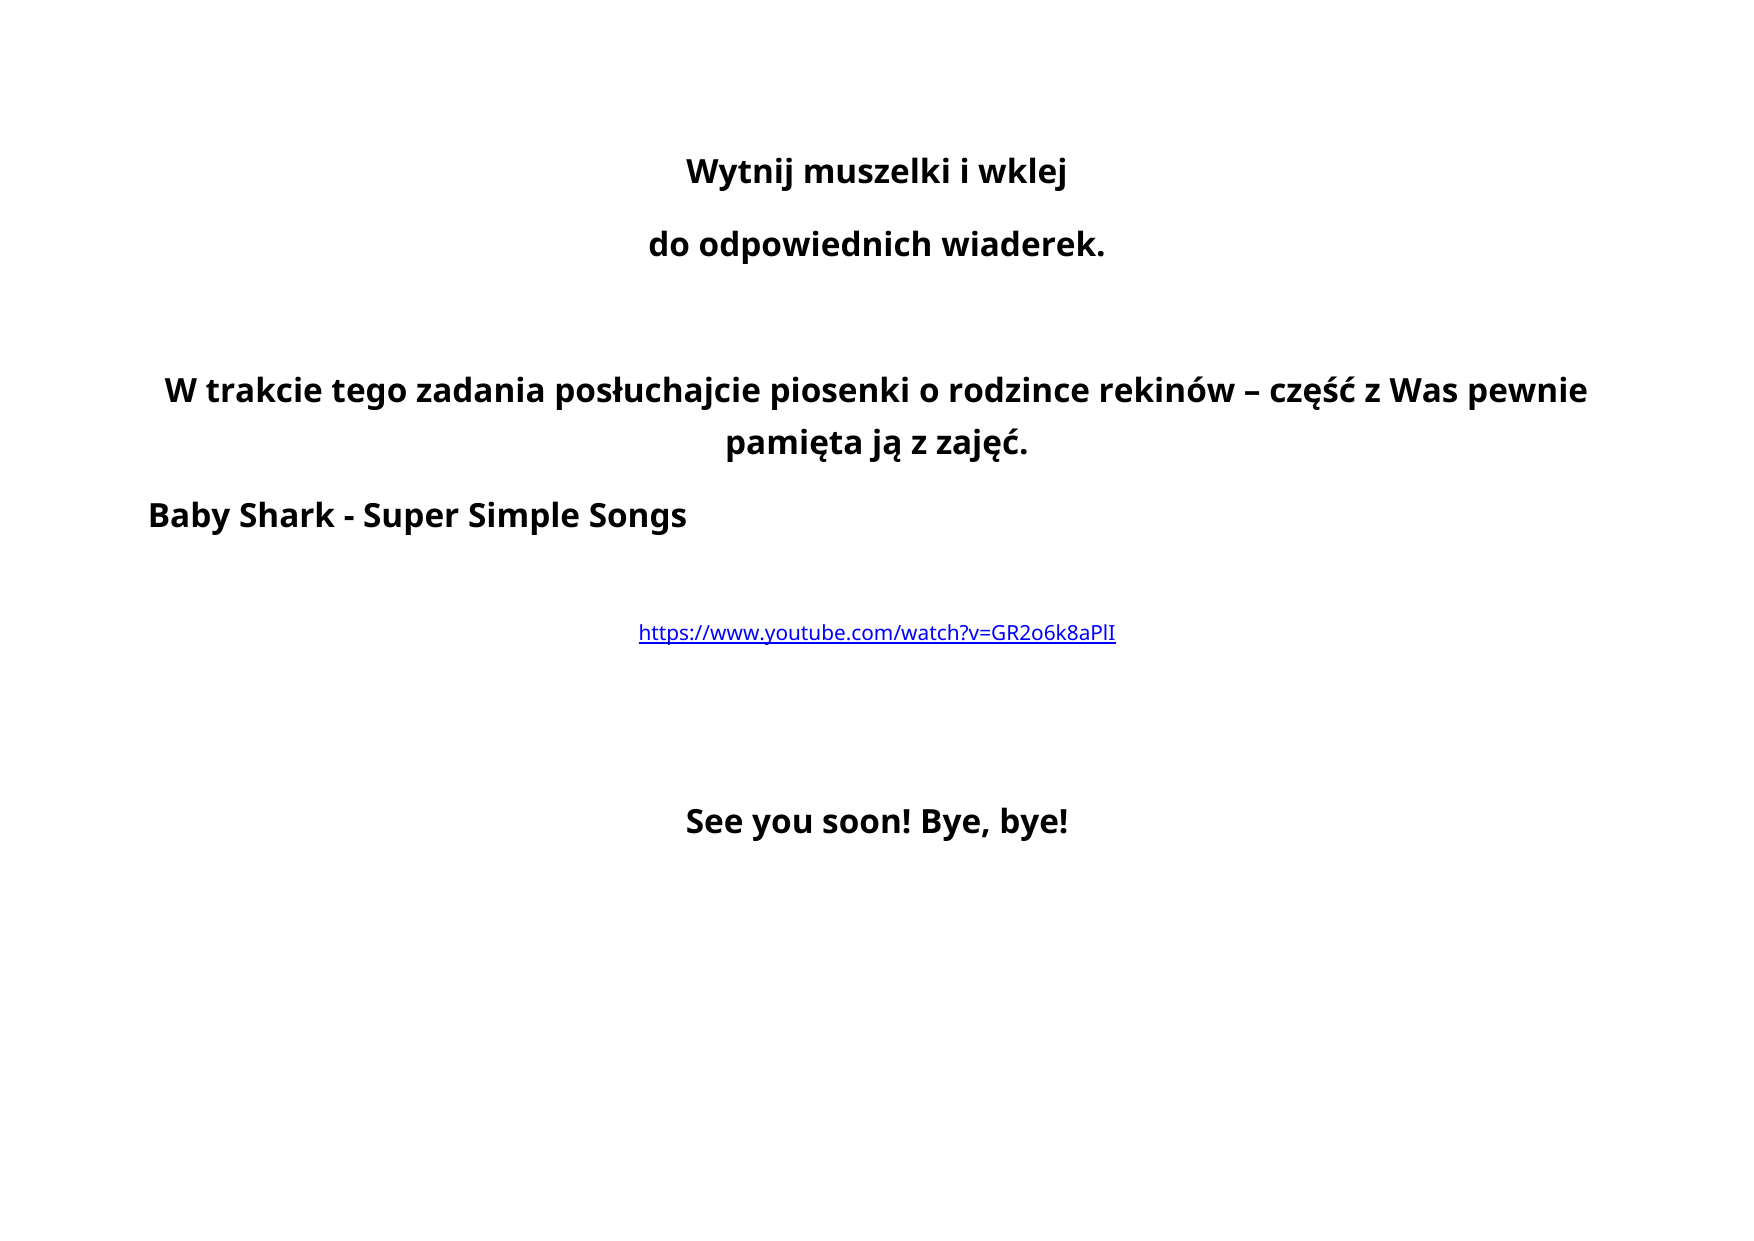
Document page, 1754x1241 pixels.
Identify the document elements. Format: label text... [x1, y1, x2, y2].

text W trakcie tego zadania posłuchajcie piosenki o rodzince rekinów – część z Was pewnie pamięta ją z zajęć. [148, 367, 1606, 464]
text https://www.youtube.com/watch?v=GR2o6k8aPlI [148, 618, 1606, 647]
text Wytnij muszelki i wklej [148, 148, 1606, 193]
text See you soon! Bye, bye! [148, 798, 1606, 844]
text do odpowiednich wiaderek. [148, 221, 1606, 266]
text Baby Shark - Super Simple Songs [148, 492, 1606, 537]
